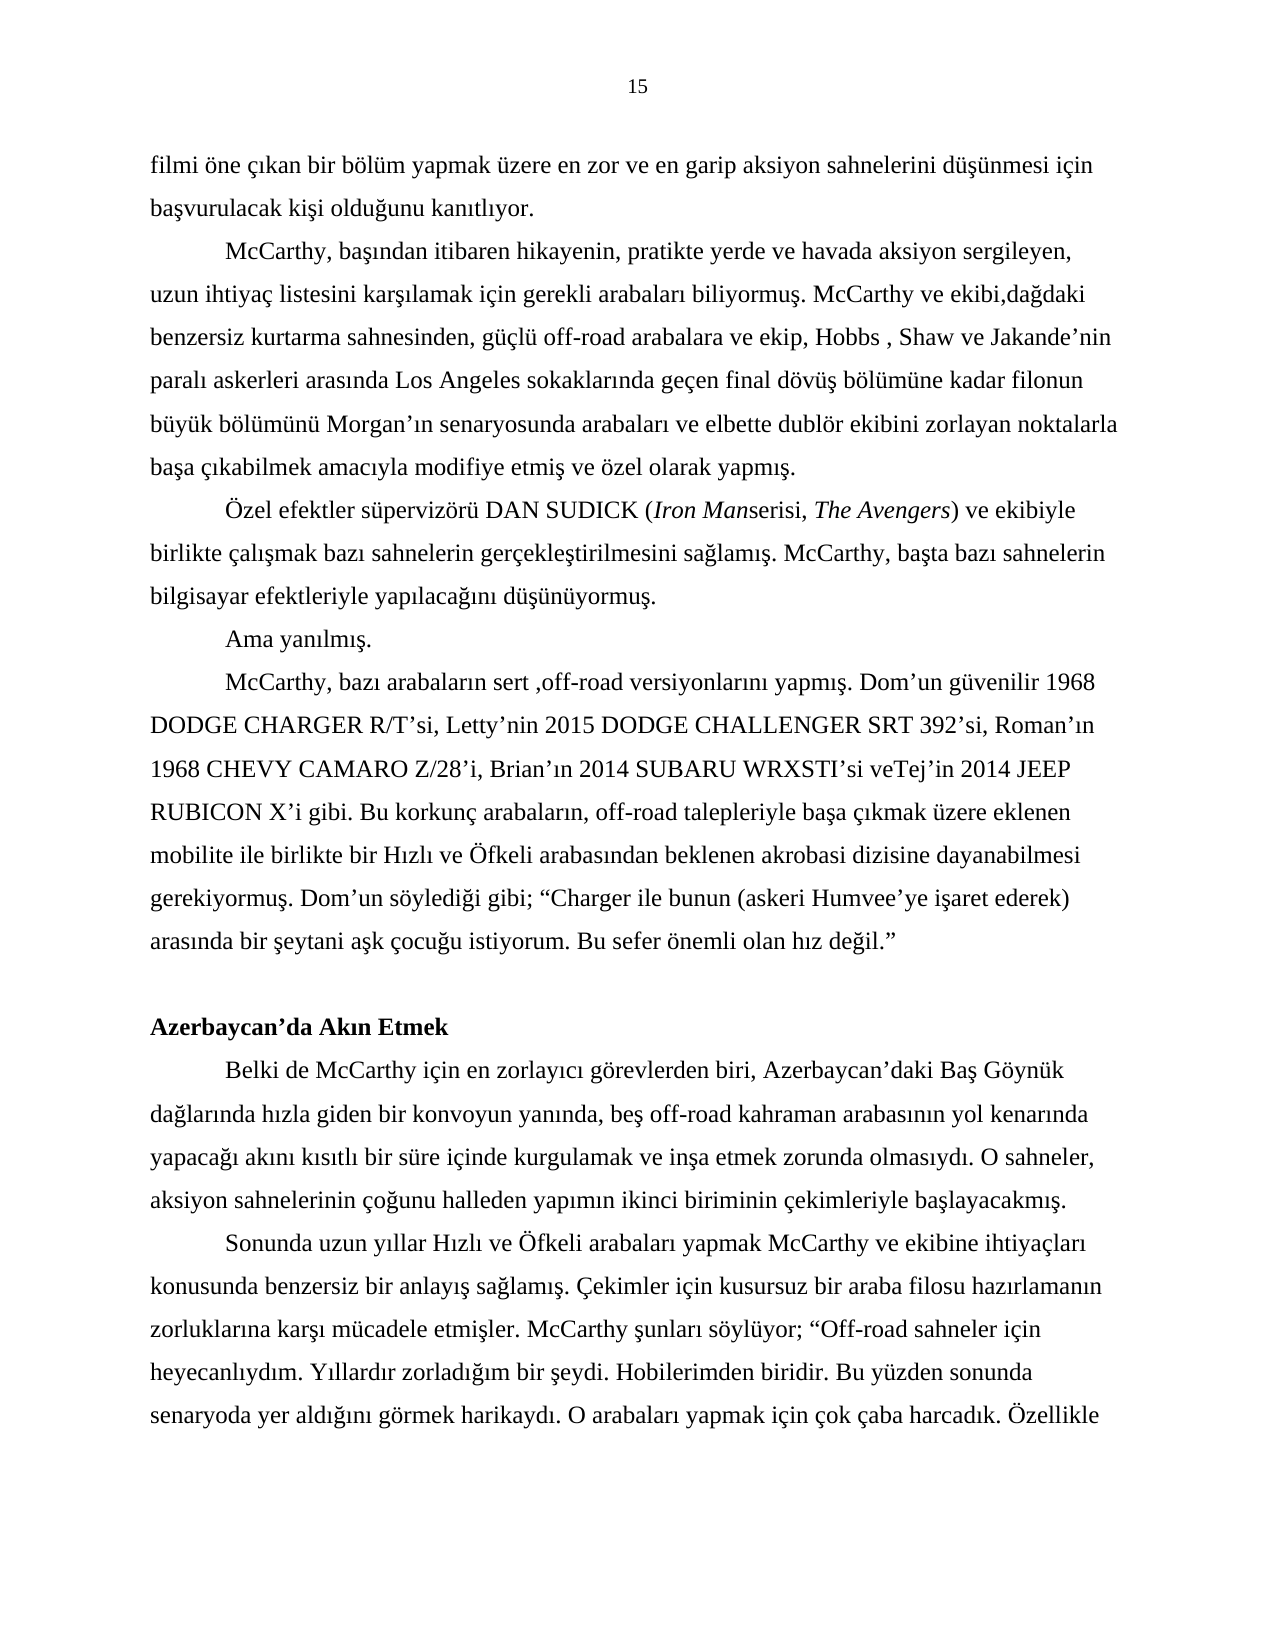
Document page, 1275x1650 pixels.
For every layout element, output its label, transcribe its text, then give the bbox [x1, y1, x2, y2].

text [150, 1228, 1125, 1429]
text Belki de McCarthy için en zorlayıcı görevlerden biri, Azerbaycan’daki Baş Göynük dağlarında hızla giden bir konvoyun yanında, beş off-road kahraman arabasının yol kenarında yapacağı akını kısıtlı bir süre içinde kurgulamak ve inşa etmek zorunda olmasıydı. O sahneler, aksiyon sahnelerinin çoğunu halleden yapımın ikinci biriminin çekimleriyle başlayacakmış. [150, 1056, 1125, 1214]
text Özel efektler süpervizörü DAN SUDICK (Iron Manserisi, The Avengers) ve ekibiyle birlikte çalışmak bazı sahnelerin gerçekleştirilmesini sağlamış. McCarthy, başta bazı sahnelerin bilgisayar efektleriyle yapılacağını düşünüyormuş. [150, 495, 1125, 610]
text McCarthy, başından itibaren hikayenin, pratikte yerde ve havada aksiyon sergileyen, uzun ihtiyaç listesini karşılamak için gerekli arabaları biliyormuş. McCarthy ve ekibi,dağdaki benzersiz kurtarma sahnesinden, güçlü off-road arabalara ve ekip, Hobbs , Shaw ve Jakande’nin paralı askerleri arasında Los Angeles sokaklarında geçen final dövüş bölümüne kadar filonun büyük bölümünü Morgan’ın senaryosunda arabaları ve elbette dublör ekibini zorlayan noktalarla başa çıkabilmek amacıyla modifiye etmiş ve özel olarak yapmış. [150, 236, 1125, 481]
text Azerbaycan’da Akın Etmek [150, 1012, 1125, 1041]
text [150, 150, 1125, 222]
text McCarthy, bazı arabaların sert ,off-road versiyonlarını yapmış. Dom’un güvenilir 1968 DODGE CHARGER R/T’si, Letty’nin 2015 DODGE CHALLENGER SRT 392’si, Roman’ın 1968 CHEVY CAMARO Z/28’i, Brian’ın 2014 SUBARU WRXSTI’si veTej’in 2014 JEEP RUBICON X’i gibi. Bu korkunç arabaların, off-road talepleriyle başa çıkmak üzere eklenen mobilite ile birlikte bir Hızlı ve Öfkeli arabasından beklenen akrobasi dizisine dayanabilmesi gerekiyormuş. Dom’un söylediği gibi; “Charger ile bunun (askeri Humvee’ye işaret ederek) arasında bir şeytani aşk çocuğu istiyorum. Bu sefer önemli olan hız değil.” [150, 667, 1125, 955]
text Ama yanılmış. [150, 624, 1125, 653]
